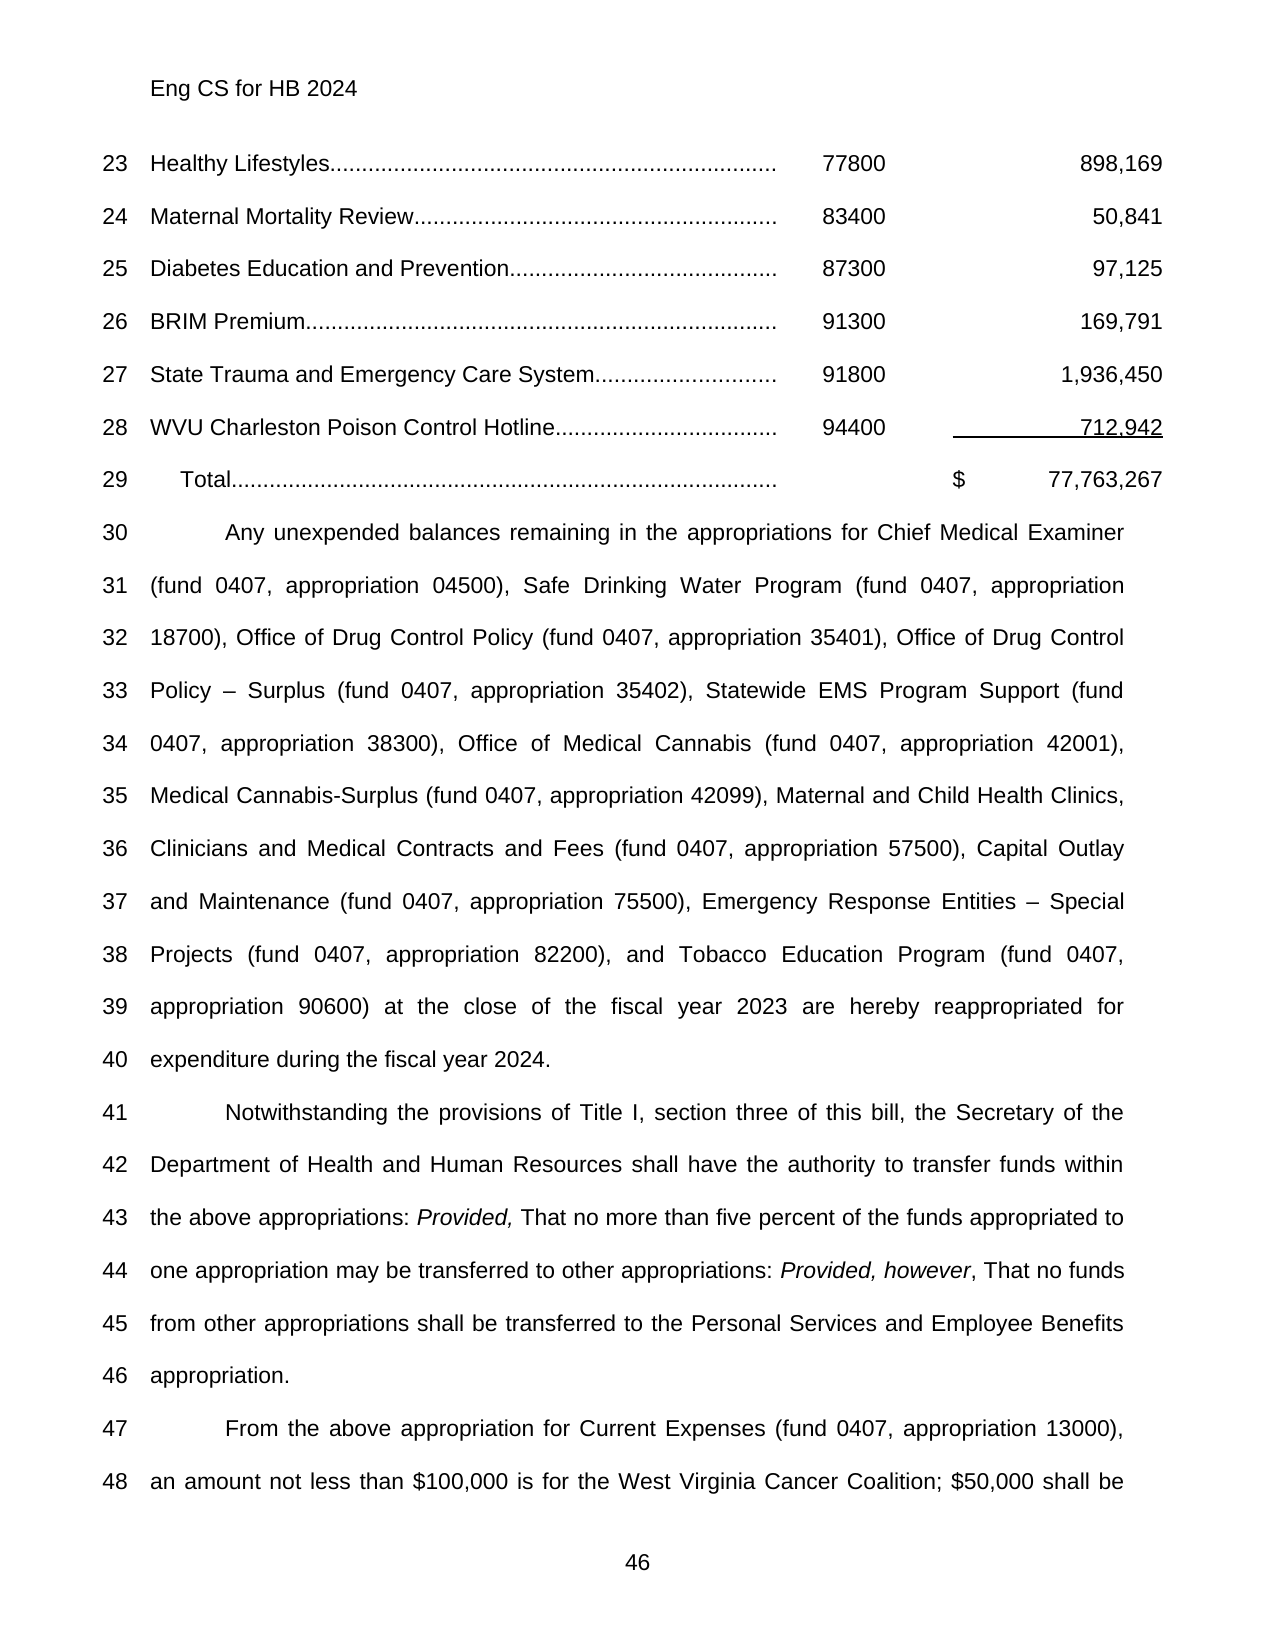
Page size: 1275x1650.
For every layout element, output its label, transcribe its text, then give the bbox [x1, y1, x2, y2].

text State Trauma and Emergency Care System 91800 1,936,450 [150, 361, 1125, 387]
text Total $ 77,763,267 [150, 466, 1125, 493]
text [150, 1415, 1125, 1494]
text WVU Charleston Poison Control Hotline 94400 712,942 [150, 413, 1125, 440]
text BRIM Premium 91300 169,791 [150, 308, 1125, 334]
text Diabetes Education and Prevention 87300 97,125 [150, 255, 1125, 282]
text Any unexpended balances remaining in the appropriations for Chief Medical Examiner (fund 0407, appropriation 04500), Safe Drinking Water Program (fund 0407, appropriation 18700), Office of Drug Control Policy (fund 0407, appropriation 35401), Office of Drug Control Policy – Surplus (fund 0407, appropriation 35402), Statewide EMS Program Support (fund 0407, appropriation 38300), Office of Medical Cannabis (fund 0407, appropriation 42001), Medical Cannabis-Surplus (fund 0407, appropriation 42099), Maternal and Child Health Clinics, Clinicians and Medical Contracts and Fees (fund 0407, appropriation 57500), Capital Outlay and Maintenance (fund 0407, appropriation 75500), Emergency Response Entities – Special Projects (fund 0407, appropriation 82200), and Tobacco Education Program (fund 0407, appropriation 90600) at the close of the fiscal year 2023 are hereby reappropriated for expenditure during the fiscal year 2024. [150, 519, 1125, 1072]
text Maternal Mortality Review 83400 50,841 [150, 203, 1125, 229]
text Healthy Lifestyles 77800 898,169 [150, 150, 1125, 176]
text Notwithstanding the provisions of Title I, section three of this bill, the Secretary of the Department of Health and Human Resources shall have the authority to transfer funds within the above appropriations: Provided, That no more than five percent of the funds appropriated to one appropriation may be transferred to other appropriations: Provided, however, That no funds from other appropriations shall be transferred to the Personal Services and Employee Benefits appropriation. [150, 1099, 1125, 1389]
